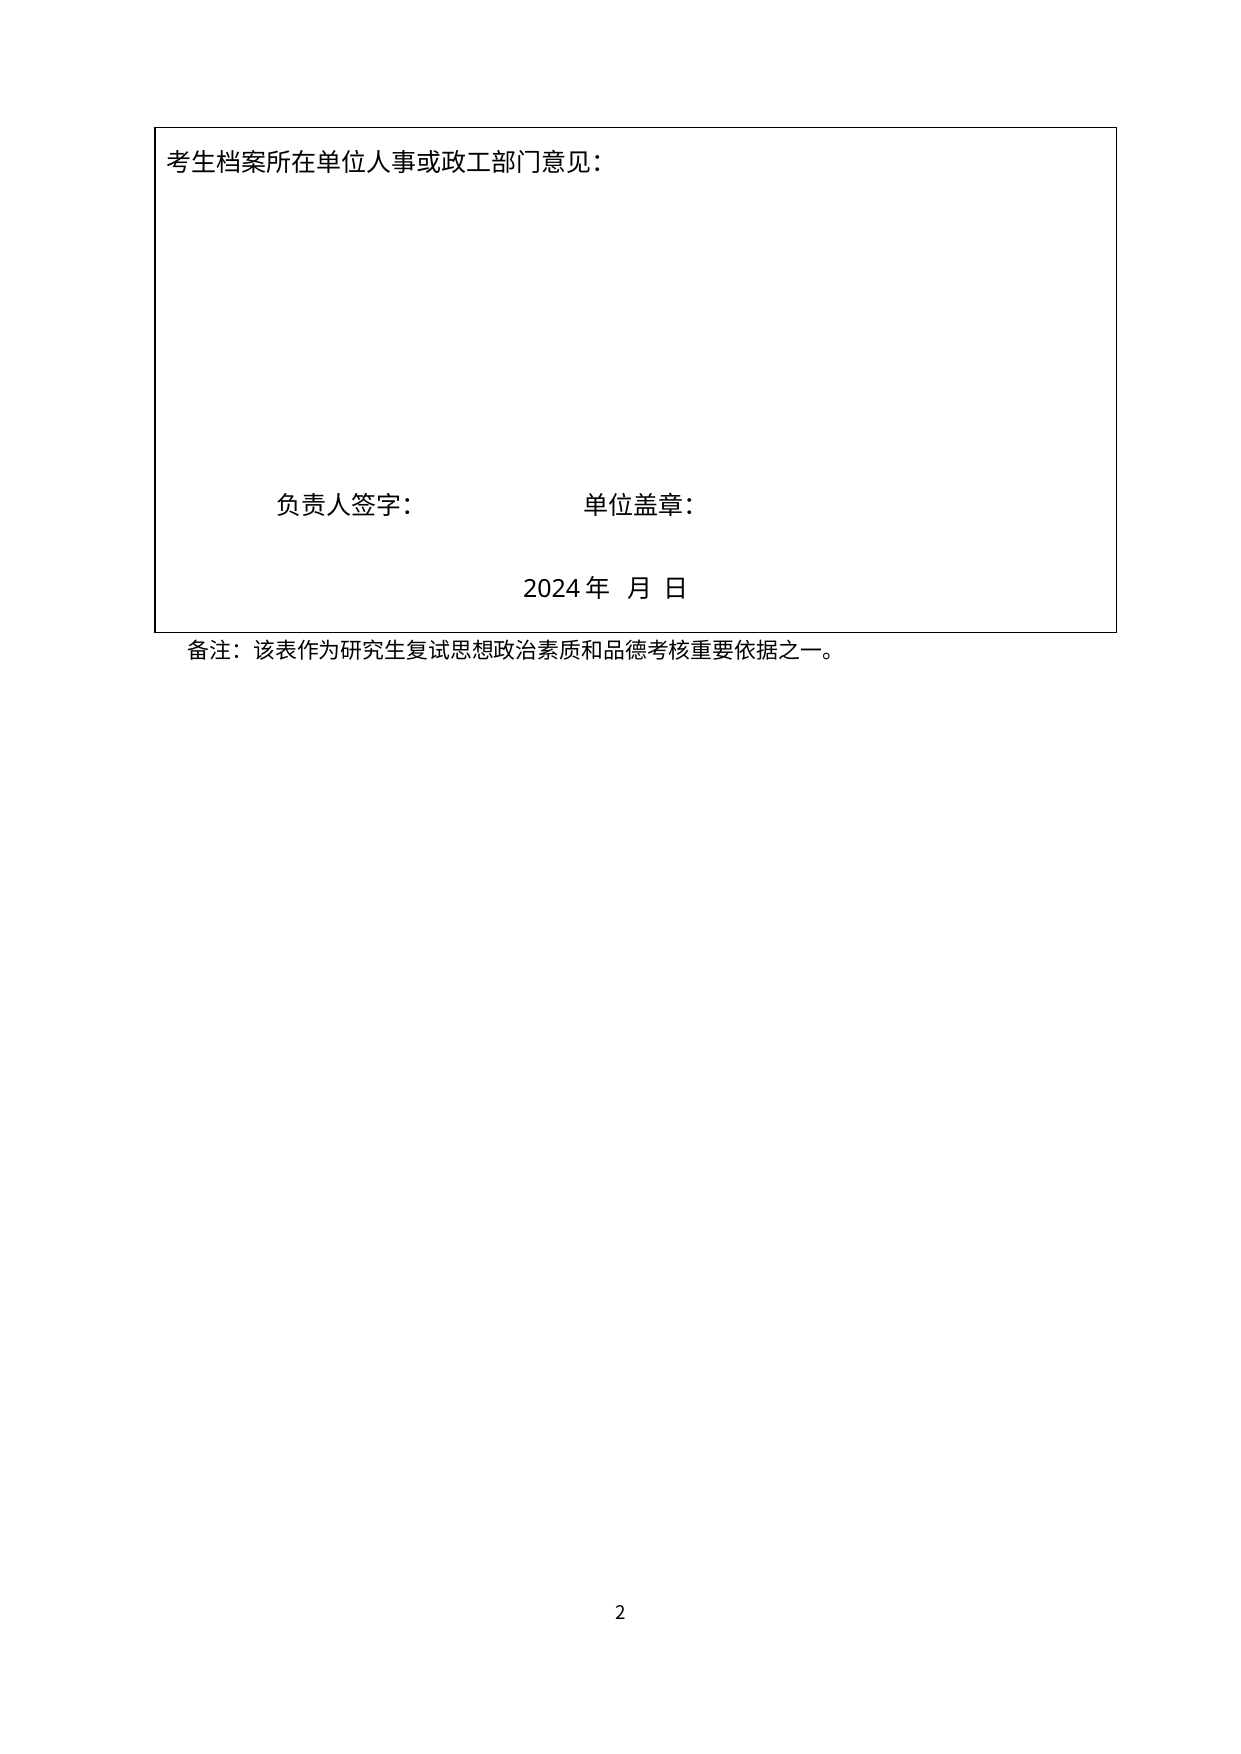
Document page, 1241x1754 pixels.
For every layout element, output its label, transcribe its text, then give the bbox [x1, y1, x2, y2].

table_cell 考生档案所在单位人事或政工部门意见： 负责人签字： 单位盖章： 2024年 月 日 [156, 128, 1116, 632]
text 备注：该表作为研究生复试思想政治素质和品德考核重要依据之一。 [187, 633, 1053, 664]
